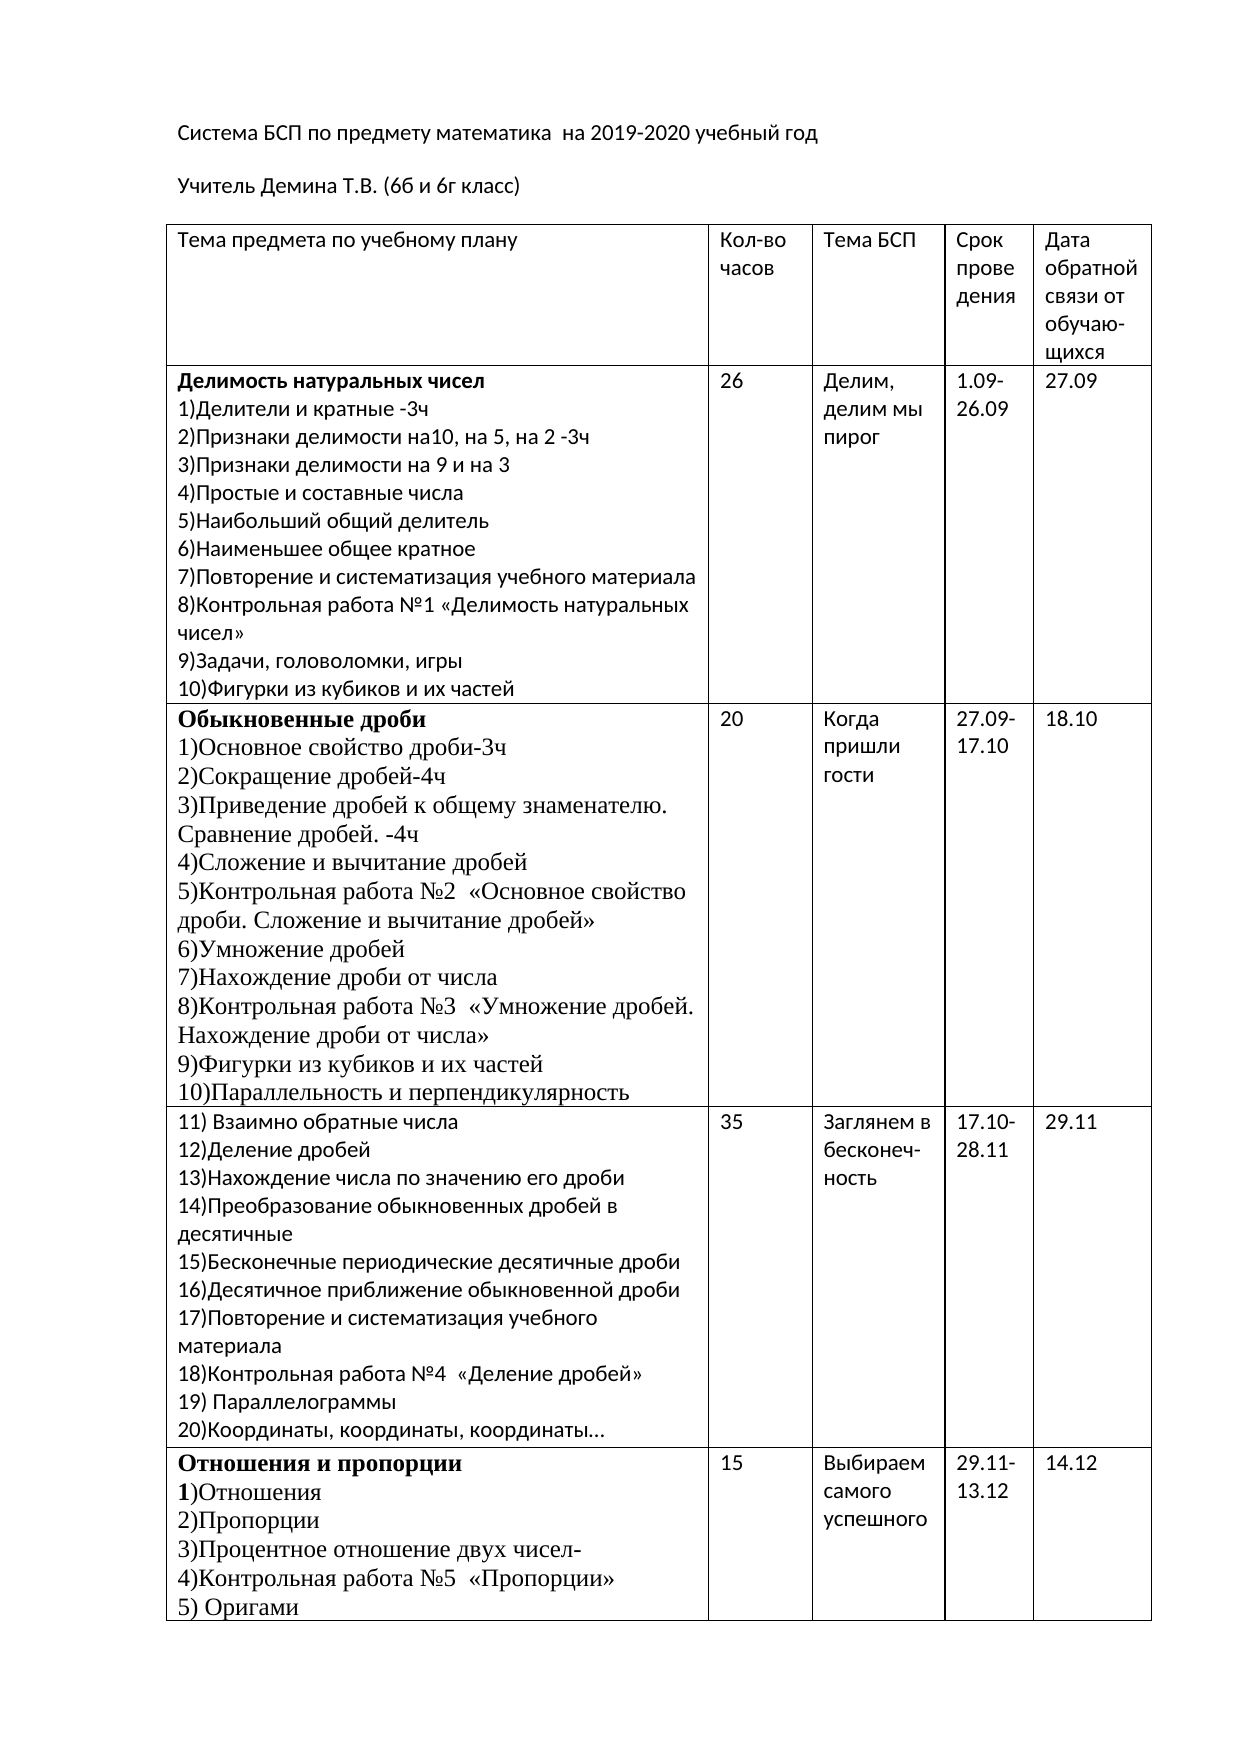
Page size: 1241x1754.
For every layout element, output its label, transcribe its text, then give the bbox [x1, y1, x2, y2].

table_cell Заглянем в бесконеч- ность [813, 1107, 944, 1447]
table_header Тема БСП [813, 225, 944, 365]
table_cell 26 [709, 366, 812, 703]
text Система БСП по предмету математика на 2019-2020 учебный год [177, 118, 1152, 146]
table_cell 20 [709, 704, 812, 1106]
table_cell 18.10 [1034, 704, 1151, 1106]
table_cell Делимость натуральных чисел 1)Делители и кратные -3ч 2)Признаки делимости на10, на 5, на 2 -3ч 3)Признаки делимости на 9 и на 3 4)Простые и составные числа 5)Наибольший общий делитель 6)Наименьшее общее кратное 7)Повторение и систематизация учебного материала 8)Контрольная работа №1 «Делимость натуральных чисел» 9)Задачи, головоломки, игры 10)Фигурки из кубиков и их частей [167, 366, 708, 703]
table_cell Обыкновенные дроби 1)Основное свойство дроби-3ч 2)Сокращение дробей-4ч 3)Приведение дробей к общему знаменателю. Сравнение дробей. -4ч 4)Сложение и вычитание дробей 5)Контрольная работа №2 «Основное свойство дроби. Сложение и вычитание дробей» 6)Умножение дробей 7)Нахождение дроби от числа 8)Контрольная работа №3 «Умножение дробей. Нахождение дроби от числа» 9)Фигурки из кубиков и их частей 10)Параллельность и перпендикулярность [167, 704, 708, 1106]
table_cell 15 [709, 1448, 812, 1620]
table_cell 29.11 [1034, 1107, 1151, 1447]
table_cell Выбираем самого успешного [813, 1448, 944, 1620]
table_cell 27.09- 17.10 [946, 704, 1033, 1106]
table_cell Когда пришли гости [813, 704, 944, 1106]
table_cell 1.09-26.09 [946, 366, 1033, 703]
table_header Тема предмета по учебному плану [167, 225, 708, 365]
table_cell 29.11- 13.12 [946, 1448, 1033, 1620]
table_cell 17.10- 28.11 [946, 1107, 1033, 1447]
text Учитель Демина Т.В. (6б и 6г класс) [177, 171, 1152, 199]
table_header Дата обратной связи от обучаю- щихся [1034, 225, 1151, 365]
table_cell 14.12 [1034, 1448, 1151, 1620]
table_cell Отношения и пропорции 1)Отношения 2)Пропорции 3)Процентное отношение двух чисел- 4)Контрольная работа №5 «Пропорции» 5) Оригами [167, 1448, 708, 1620]
table_cell Делим, делим мы пирог [813, 366, 944, 703]
table_header Кол-во часов [709, 225, 812, 365]
table_cell 27.09 [1034, 366, 1151, 703]
table_cell 35 [709, 1107, 812, 1447]
table_header Срок проведения [946, 225, 1033, 365]
table_cell 11) Взаимно обратные числа 12)Деление дробей 13)Нахождение числа по значению его дроби 14)Преобразование обыкновенных дробей в десятичные 15)Бесконечные периодические десятичные дроби 16)Десятичное приближение обыкновенной дроби 17)Повторение и систематизация учебного материала 18)Контрольная работа №4 «Деление дробей» 19) Параллелограммы 20)Координаты, координаты, координаты… [167, 1107, 708, 1447]
